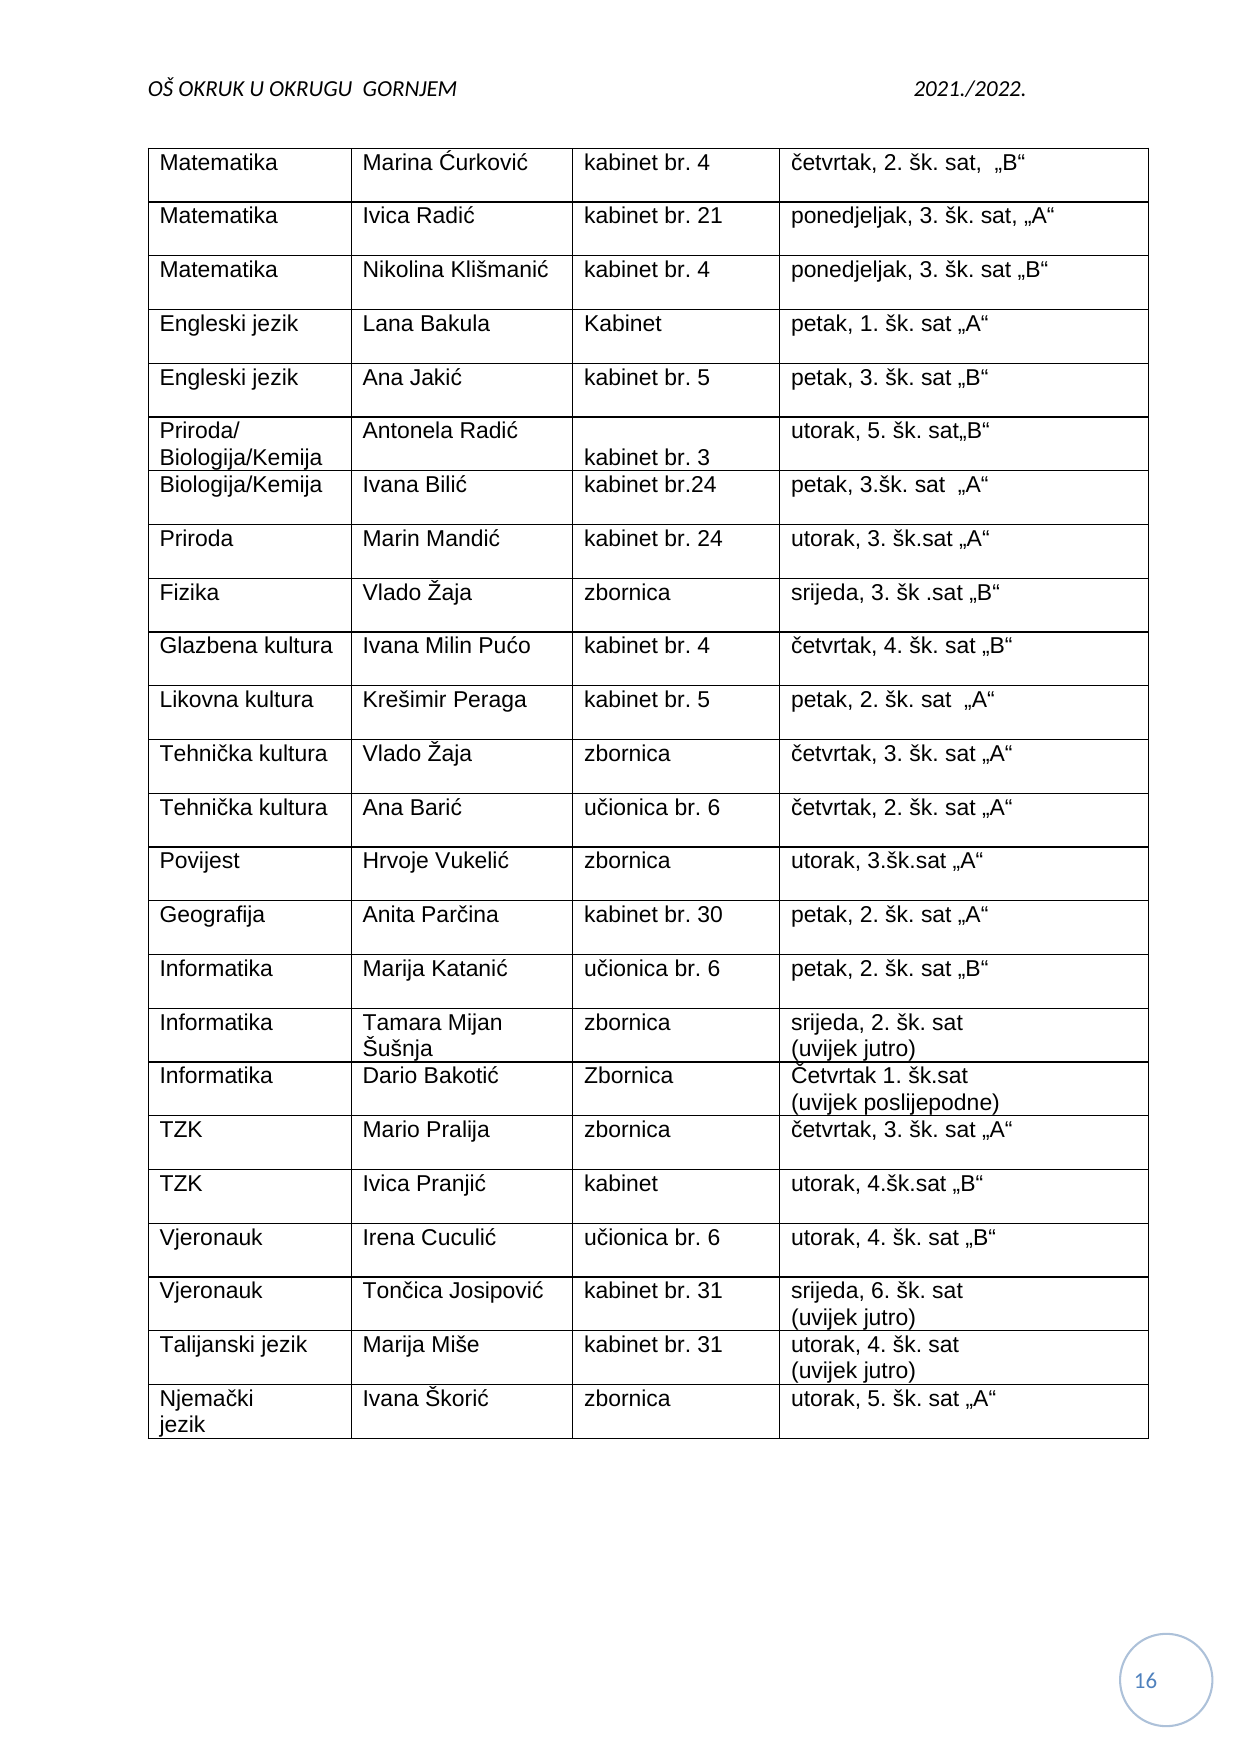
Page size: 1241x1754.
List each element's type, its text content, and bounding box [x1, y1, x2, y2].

table_cell učionica br. 6 [573, 794, 779, 846]
table_cell Ivana Bilić [352, 471, 572, 524]
table_cell utorak, 4. šk. sat (uvijek jutro) [780, 1331, 1148, 1384]
table_cell četvrtak, 2. šk. sat, „B“ [780, 149, 1148, 201]
table_cell Ivica Pranjić [352, 1170, 572, 1223]
table_cell Krešimir Peraga [352, 686, 572, 739]
table_cell petak, 1. šk. sat „A“ [780, 310, 1148, 363]
table_cell Ivana Škorić [352, 1385, 572, 1438]
table_cell Marija Katanić [352, 955, 572, 1008]
table_cell Marina Ćurković [352, 149, 572, 201]
table_cell Vlado Žaja [352, 579, 572, 631]
table_cell Fizika [149, 579, 351, 631]
table_cell zbornica [573, 848, 779, 900]
table_cell kabinet [573, 1170, 779, 1223]
table_cell utorak, 3.šk.sat „A“ [780, 848, 1148, 900]
table_cell utorak, 5. šk. sat „A“ [780, 1385, 1148, 1438]
table_cell Ana Jakić [352, 364, 572, 416]
table_cell Vlado Žaja [352, 740, 572, 793]
table_cell Informatika [149, 1009, 351, 1061]
table_cell Talijanski jezik [149, 1331, 351, 1384]
table_cell Informatika [149, 955, 351, 1008]
table_cell Marija Miše [352, 1331, 572, 1384]
table_cell kabinet br. 5 [573, 686, 779, 739]
table_cell Tehnička kultura [149, 740, 351, 793]
table_cell utorak, 3. šk.sat „A“ [780, 525, 1148, 578]
table_cell kabinet br. 30 [573, 901, 779, 954]
table_cell četvrtak, 3. šk. sat „A“ [780, 740, 1148, 793]
table_cell Tehnička kultura [149, 794, 351, 846]
table_cell Zbornica [573, 1063, 779, 1115]
table_cell Matematika [149, 149, 351, 201]
table_cell Lana Bakula [352, 310, 572, 363]
table_cell Vjeronauk [149, 1224, 351, 1276]
table_cell TZK [149, 1170, 351, 1223]
table_cell Geografija [149, 901, 351, 954]
table_cell zbornica [573, 740, 779, 793]
table_cell Dario Bakotić [352, 1063, 572, 1115]
table_cell Glazbena kultura [149, 633, 351, 685]
table_cell ponedjeljak, 3. šk. sat, „A“ [780, 203, 1148, 255]
table_cell Priroda [149, 525, 351, 578]
table_cell kabinet br. 21 [573, 203, 779, 255]
table_cell utorak, 4. šk. sat „B“ [780, 1224, 1148, 1276]
table_cell Anita Parčina [352, 901, 572, 954]
table_cell zbornica [573, 1009, 779, 1061]
table_cell učionica br. 6 [573, 1224, 779, 1276]
table_cell TZK [149, 1116, 351, 1169]
table_cell Engleski jezik [149, 364, 351, 416]
table_cell Tončica Josipović [352, 1278, 572, 1330]
table_cell Nikolina Klišmanić [352, 256, 572, 309]
table_cell petak, 3.šk. sat „A“ [780, 471, 1148, 524]
table_cell Četvrtak 1. šk.sat (uvijek poslijepodne) [780, 1063, 1148, 1115]
table_cell Hrvoje Vukelić [352, 848, 572, 900]
table_cell Ivana Milin Pućo [352, 633, 572, 685]
table_cell petak, 3. šk. sat „B“ [780, 364, 1148, 416]
table_cell Tamara Mijan Šušnja [352, 1009, 572, 1061]
table_cell Engleski jezik [149, 310, 351, 363]
table_cell četvrtak, 3. šk. sat „A“ [780, 1116, 1148, 1169]
table_cell Ana Barić [352, 794, 572, 846]
table_cell Marin Mandić [352, 525, 572, 578]
table_cell kabinet br. 4 [573, 633, 779, 685]
table_cell petak, 2. šk. sat „A“ [780, 901, 1148, 954]
table_cell zbornica [573, 1385, 779, 1438]
table_cell Biologija/Kemija [149, 471, 351, 524]
table_cell kabinet br. 4 [573, 149, 779, 201]
table_cell zbornica [573, 1116, 779, 1169]
table_cell srijeda, 2. šk. sat (uvijek jutro) [780, 1009, 1148, 1061]
table_cell kabinet br.24 [573, 471, 779, 524]
table_cell Priroda/ Biologija/Kemija [149, 418, 351, 470]
table_cell Likovna kultura [149, 686, 351, 739]
table_cell kabinet br. 5 [573, 364, 779, 416]
table_cell Irena Cuculić [352, 1224, 572, 1276]
table_cell Povijest [149, 848, 351, 900]
table_cell četvrtak, 4. šk. sat „B“ [780, 633, 1148, 685]
table_cell utorak, 5. šk. sat„B“ [780, 418, 1148, 470]
table_cell Antonela Radić [352, 418, 572, 470]
table_cell petak, 2. šk. sat „B“ [780, 955, 1148, 1008]
table_cell četvrtak, 2. šk. sat „A“ [780, 794, 1148, 846]
table_cell ponedjeljak, 3. šk. sat „B“ [780, 256, 1148, 309]
table_cell kabinet br. 3 [573, 418, 779, 470]
table_cell kabinet br. 31 [573, 1331, 779, 1384]
table_cell utorak, 4.šk.sat „B“ [780, 1170, 1148, 1223]
table_cell Njemački jezik [149, 1385, 351, 1438]
table_cell Matematika [149, 256, 351, 309]
table_cell Ivica Radić [352, 203, 572, 255]
table_cell zbornica [573, 579, 779, 631]
table_cell Vjeronauk [149, 1278, 351, 1330]
table_cell Matematika [149, 203, 351, 255]
table_cell Mario Pralija [352, 1116, 572, 1169]
table_cell srijeda, 6. šk. sat (uvijek jutro) [780, 1278, 1148, 1330]
table_cell srijeda, 3. šk .sat „B“ [780, 579, 1148, 631]
table_cell Informatika [149, 1063, 351, 1115]
table_cell učionica br. 6 [573, 955, 779, 1008]
table_cell kabinet br. 24 [573, 525, 779, 578]
table_cell kabinet br. 4 [573, 256, 779, 309]
table_cell petak, 2. šk. sat „A“ [780, 686, 1148, 739]
table_cell Kabinet [573, 310, 779, 363]
table_cell kabinet br. 31 [573, 1278, 779, 1330]
